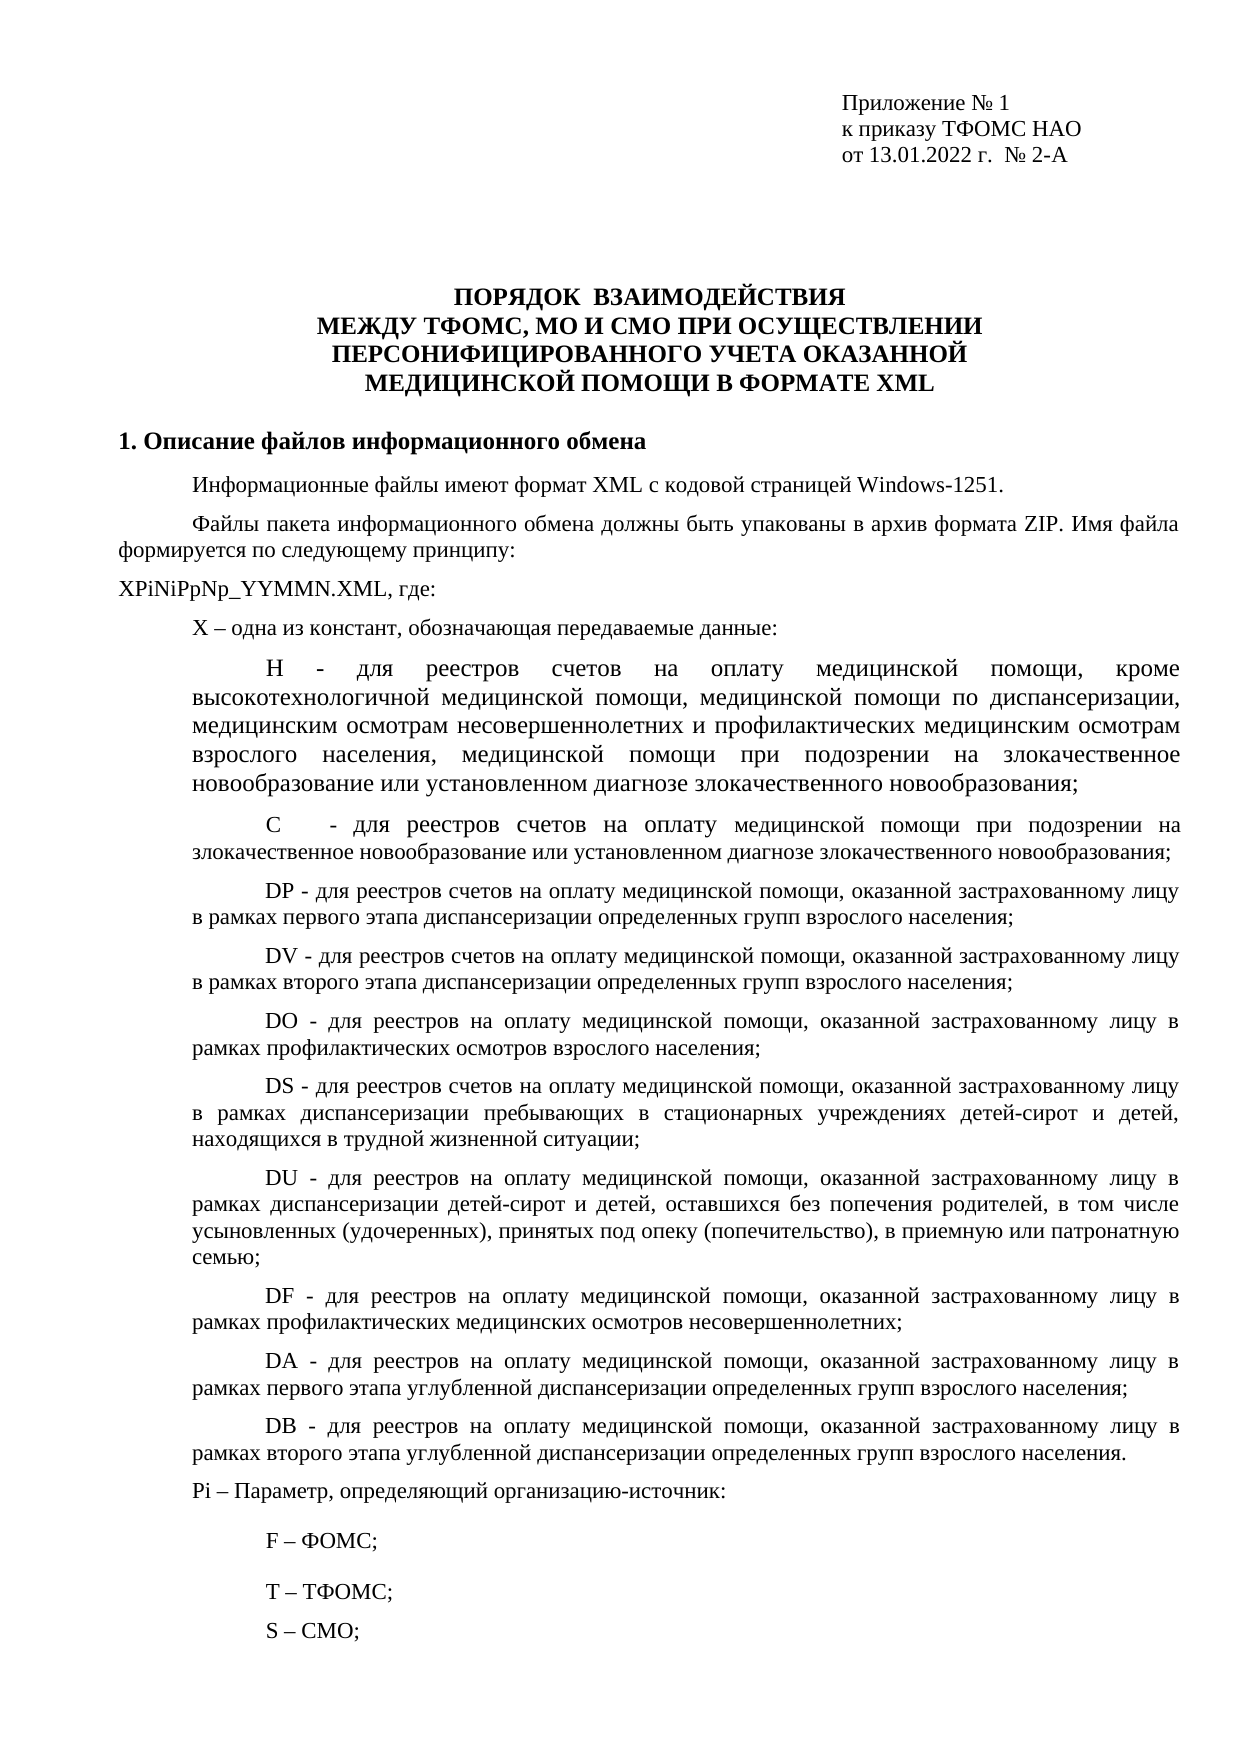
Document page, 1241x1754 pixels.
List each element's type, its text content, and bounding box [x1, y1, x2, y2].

text T – ТФОМС; [192, 1578, 1181, 1604]
text ПОРЯДОК ВЗАИМОДЕЙСТВИЯ [118, 282, 1181, 311]
text DA - для реестров на оплату медицинской помощи, оказанной застрахованному лицу в рамках первого этапа углубленной диспансеризации определенных групп взрослого населения; [192, 1347, 1181, 1400]
text DB - для реестров на оплату медицинской помощи, оказанной застрахованному лицу в рамках второго этапа углубленной диспансеризации определенных групп взрослого населения. [192, 1412, 1181, 1465]
text DF - для реестров на оплату медицинской помощи, оказанной застрахованному лицу в рамках профилактических медицинских осмотров несовершеннолетних; [192, 1282, 1181, 1335]
text DP - для реестров счетов на оплату медицинской помощи, оказанной застрахованному лицу в рамках первого этапа диспансеризации определенных групп взрослого населения; [192, 877, 1181, 929]
text к приказу ТФОМС НАО [842, 115, 1181, 141]
text DU - для реестров на оплату медицинской помощи, оказанной застрахованному лицу в рамках диспансеризации детей-сирот и детей, оставшихся без попечения родителей, в том числе усыновленных (удочеренных), принятых под опеку (попечительство), в приемную или патронатную семью; [192, 1164, 1181, 1269]
text Приложение № 1 [768, 89, 1181, 115]
text ПЕРСОНИФИЦИРОВАННОГО УЧЕТА ОКАЗАННОЙ [118, 339, 1181, 368]
text МЕДИЦИНСКОЙ ПОМОЩИ В ФОРМАТЕ XML [118, 368, 1181, 397]
text DS - для реестров счетов на оплату медицинской помощи, оказанной застрахованному лицу в рамках диспансеризации пребывающих в стационарных учреждениях детей-сирот и детей, находящихся в трудной жизненной ситуации; [192, 1072, 1181, 1152]
text DO - для реестров на оплату медицинской помощи, оказанной застрахованному лицу в рамках профилактических осмотров взрослого населения; [192, 1007, 1181, 1060]
text Pi – Параметр, определяющий организацию-источник: [118, 1478, 1181, 1504]
text H - для реестров счетов на оплату медицинской помощи, кроме высокотехнологичной медицинской помощи, медицинской помощи по диспансеризации, медицинским осмотрам несовершеннолетних и профилактических медицинским осмотрам взрослого населения, медицинской помощи при подозрении на злокачественное новообразование или установленном диагнозе злокачественного новообразования; [192, 653, 1181, 797]
text Информационные файлы имеют формат XML с кодовой страницей Windows-1251. [118, 471, 1181, 498]
text S – СМО; [118, 1617, 1181, 1643]
subtitle 1. Описание файлов информационного обмена [118, 426, 1181, 454]
text Файлы пакета информационного обмена должны быть упакованы в архив формата ZIP. Имя файла формируется по следующему принципу: [118, 510, 1181, 563]
text ХPiNiPpNp_YYMMN.XML, где: [118, 575, 1181, 602]
text DV - для реестров счетов на оплату медицинской помощи, оказанной застрахованному лицу в рамках второго этапа диспансеризации определенных групп взрослого населения; [192, 942, 1181, 995]
text F – ФОМС; [118, 1527, 1181, 1553]
text МЕЖДУ ТФОМС, МО И СМО ПРИ ОСУЩЕСТВЛЕНИИ [118, 311, 1181, 339]
text C - для реестров счетов на оплату медицинской помощи при подозрении на злокачественное новообразование или установленном диагнозе злокачественного новообразования; [192, 809, 1181, 864]
text от 13.01.2022 г. № 2-A [768, 141, 1181, 168]
text X – одна из констант, обозначающая передаваемые данные: [118, 614, 1181, 641]
